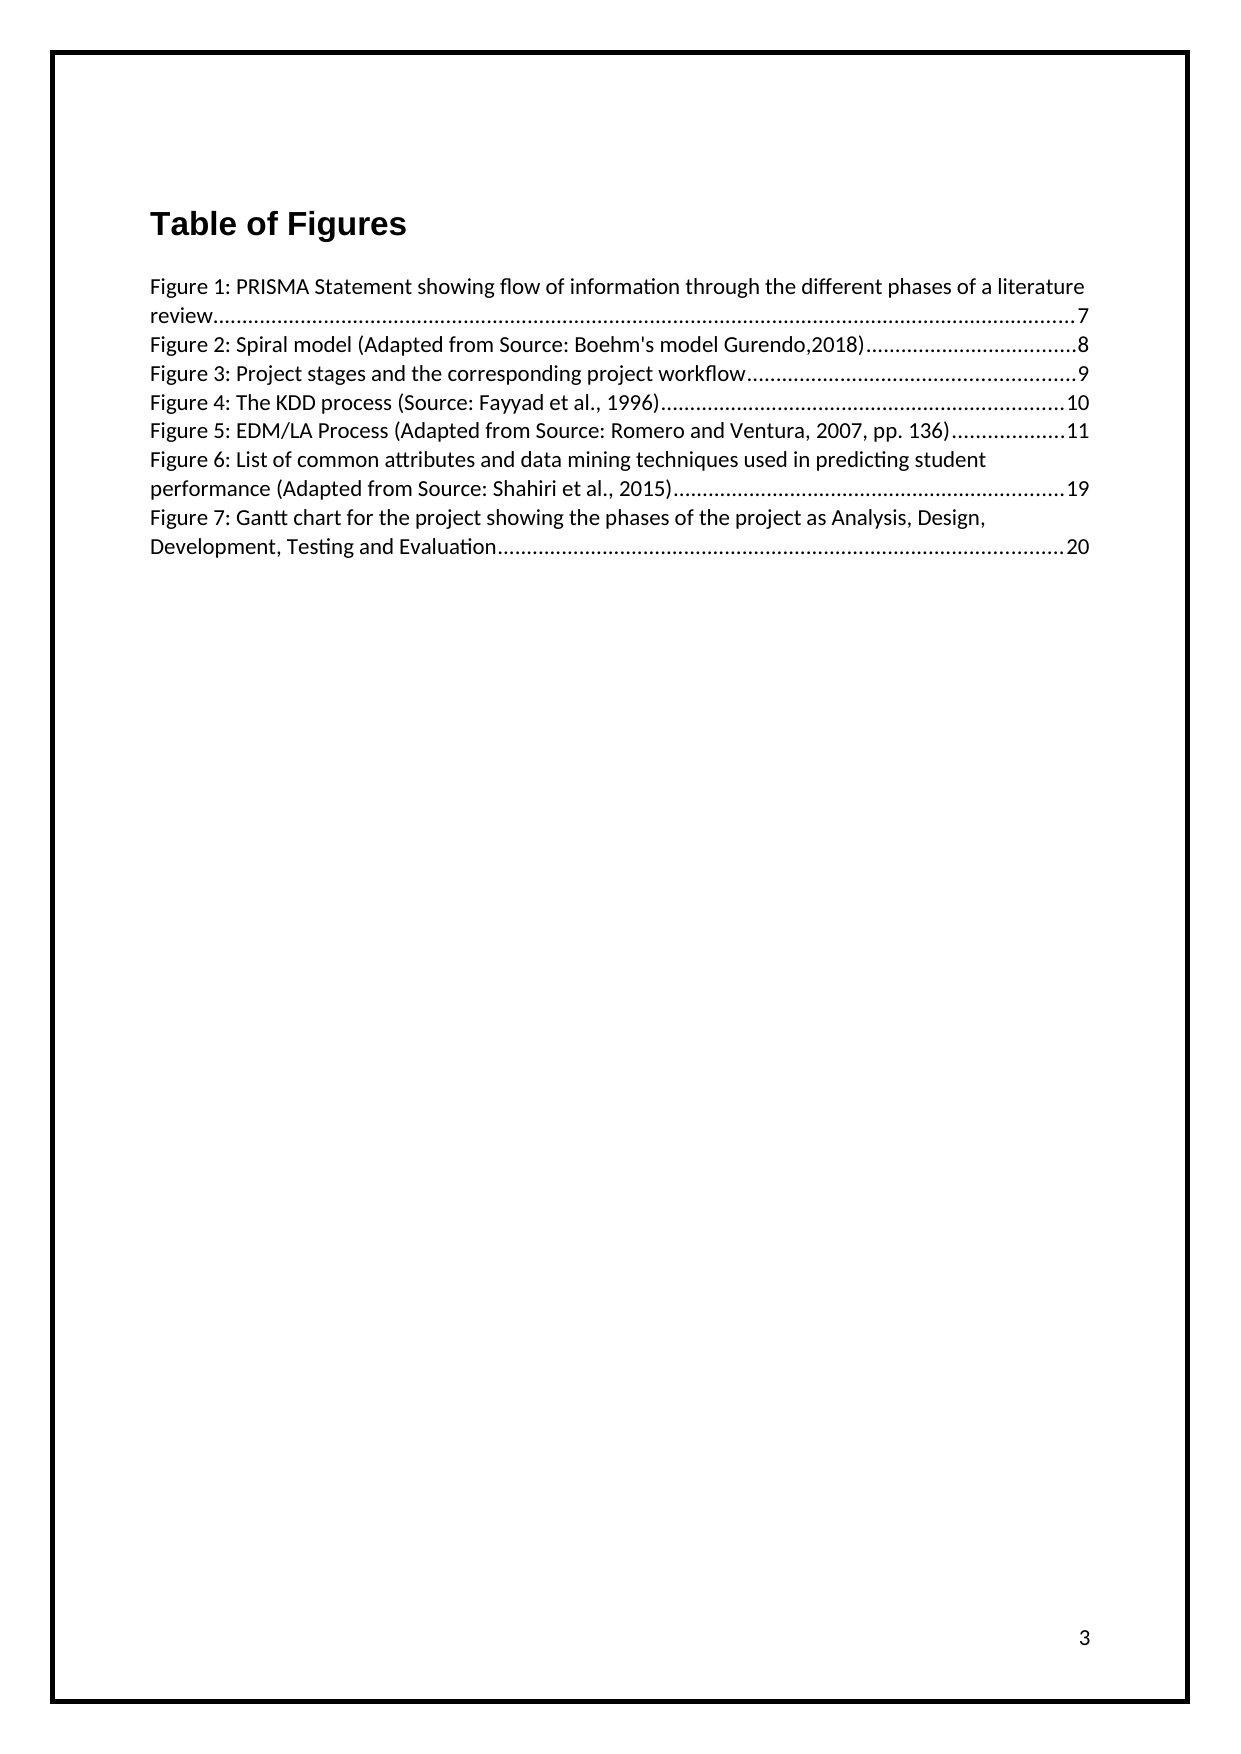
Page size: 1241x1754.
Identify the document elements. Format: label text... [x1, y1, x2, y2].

text Figure 6: List of common attributes and data mining techniques used in predicting student performance (Adapted from Source: Shahiri et al., 2015) 19 [150, 445, 1090, 502]
subtitle Table of Figures [150, 204, 1090, 242]
text Figure 2: Spiral model (Adapted from Source: Boehm's model Gurendo,2018) 8 [150, 330, 1090, 358]
text Figure 3: Project stages and the corresponding project workflow 9 [150, 359, 1090, 387]
text Figure 7: Gantt chart for the project showing the phases of the project as Analysis, Design, Development, Testing and Evaluation 20 [150, 503, 1090, 560]
text Figure 5: EDM/LA Process (Adapted from Source: Romero and Ventura, 2007, pp. 136) 11 [150, 417, 1090, 444]
text Figure 4: The KDD process (Source: Fayyad et al., 1996) 10 [150, 388, 1090, 416]
text Figure 1: PRISMA Statement showing flow of information through the different phases of a literature review. 7 [150, 272, 1090, 329]
